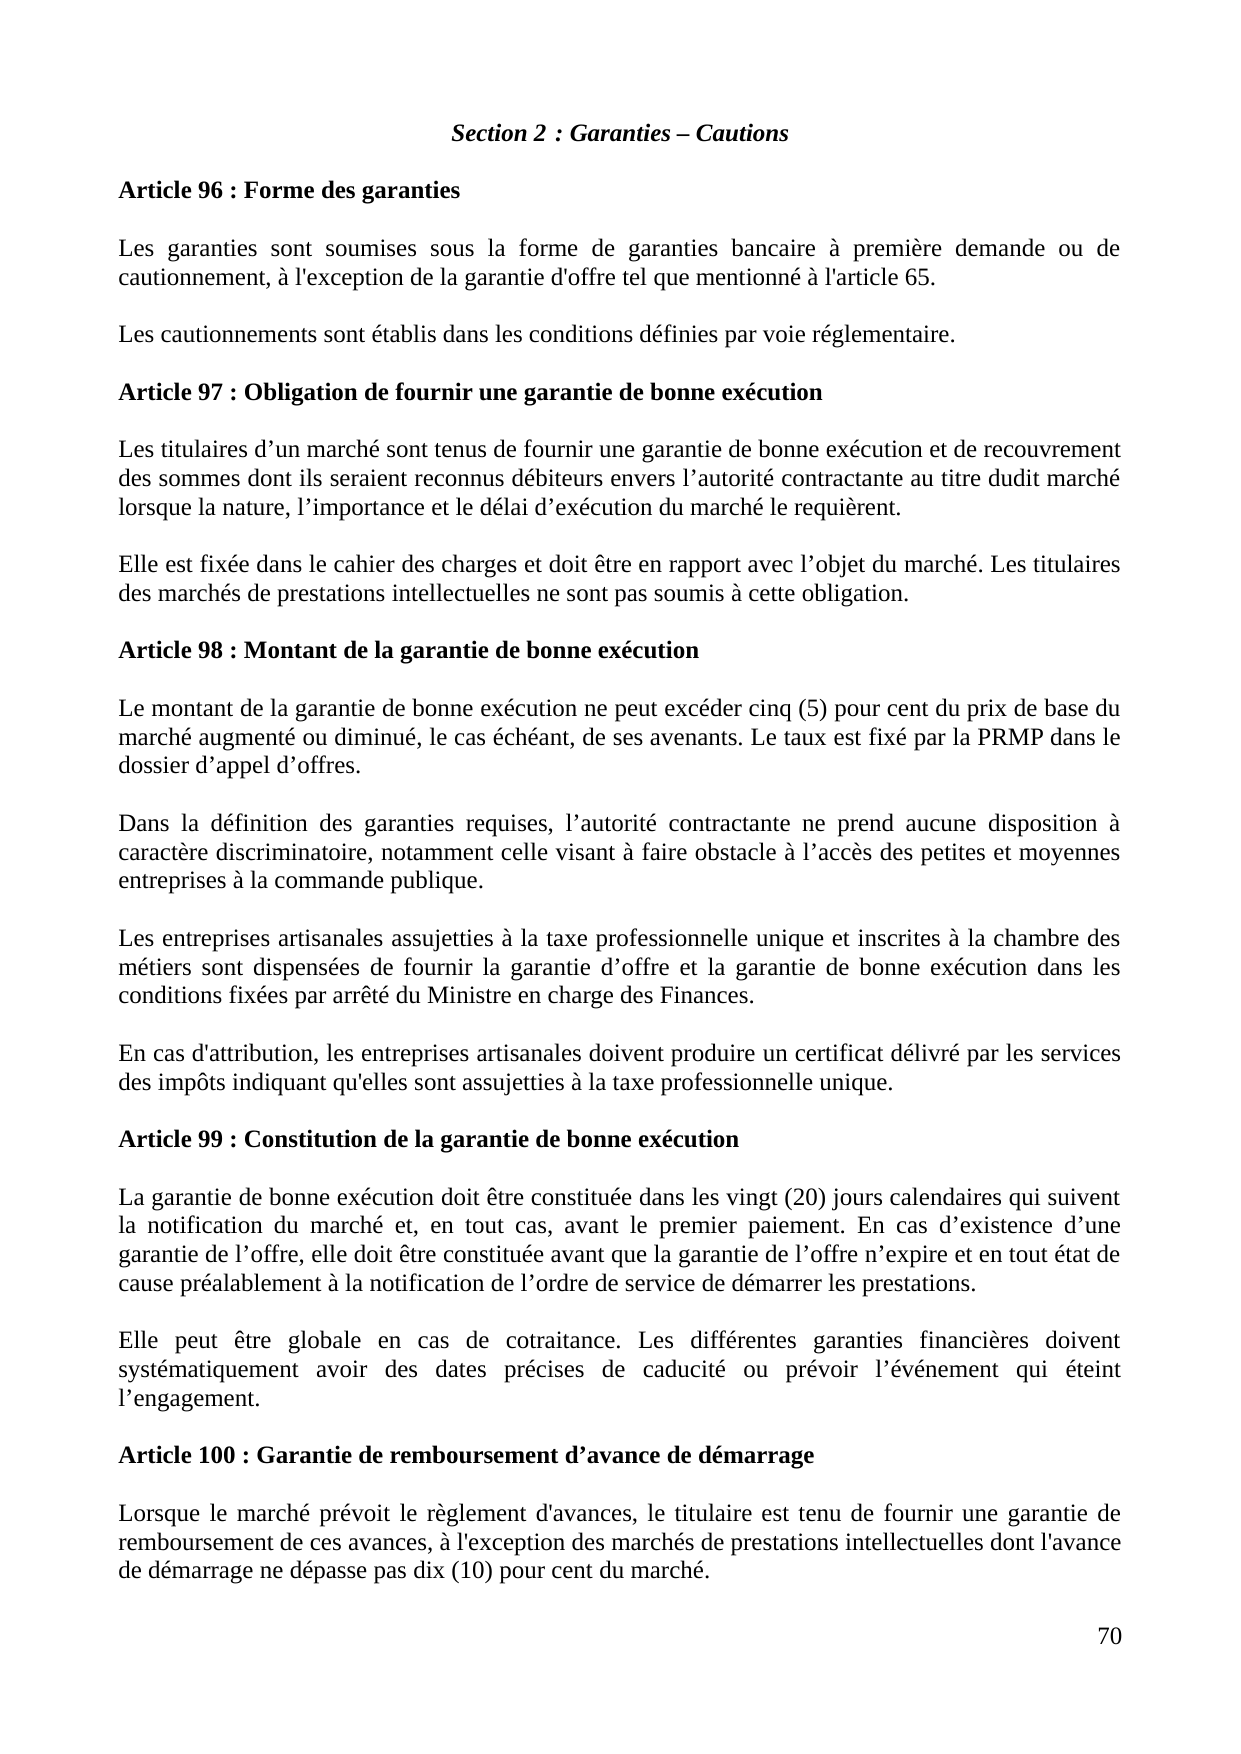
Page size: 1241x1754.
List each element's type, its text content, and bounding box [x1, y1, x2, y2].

text La garantie de bonne exécution doit être constituée dans les vingt (20) jours calendaires qui suivent la notification du marché et, en tout cas, avant le premier paiement. En cas d’existence d’une garantie de l’offre, elle doit être constituée avant que la garantie de l’offre n’expire et en tout état de cause préalablement à la notification de l’ordre de service de démarrer les prestations. [118, 1182, 1122, 1297]
text Article 100 : Garantie de remboursement d’avance de démarrage [118, 1441, 1122, 1469]
text Les titulaires d’un marché sont tenus de fournir une garantie de bonne exécution et de recouvrement des sommes dont ils seraient reconnus débiteurs envers l’autorité contractante au titre dudit marché lorsque la nature, l’importance et le délai d’exécution du marché le requièrent. [118, 434, 1122, 521]
text Article 96 : Forme des garanties [118, 176, 1122, 204]
text Section 2 : Garanties – Cautions [118, 118, 1122, 147]
text Le montant de la garantie de bonne exécution ne peut excéder cinq (5) pour cent du prix de base du marché augmenté ou diminué, le cas échéant, de ses avenants. Le taux est fixé par la PRMP dans le dossier d’appel d’offres. [118, 693, 1122, 779]
text Elle peut être globale en cas de cotraitance. Les différentes garanties financières doivent systématiquement avoir des dates précises de caducité ou prévoir l’événement qui éteint l’engagement. [118, 1326, 1122, 1412]
text Article 99 : Constitution de la garantie de bonne exécution [118, 1124, 1122, 1153]
text En cas d'attribution, les entreprises artisanales doivent produire un certificat délivré par les services des impôts indiquant qu'elles sont assujetties à la taxe professionnelle unique. [118, 1038, 1122, 1096]
text Les cautionnements sont établis dans les conditions définies par voie réglementaire. [118, 319, 1122, 348]
text Les garanties sont soumises sous la forme de garanties bancaire à première demande ou de cautionnement, à l'exception de la garantie d'offre tel que mentionné à l'article 65. [118, 233, 1122, 291]
text Article 97 : Obligation de fournir une garantie de bonne exécution [118, 377, 1122, 406]
text Elle est fixée dans le cahier des charges et doit être en rapport avec l’objet du marché. Les titulaires des marchés de prestations intellectuelles ne sont pas soumis à cette obligation. [118, 549, 1122, 607]
text Les entreprises artisanales assujetties à la taxe professionnelle unique et inscrites à la chambre des métiers sont dispensées de fournir la garantie d’offre et la garantie de bonne exécution dans les conditions fixées par arrêté du Ministre en charge des Finances. [118, 923, 1122, 1009]
text Dans la définition des garanties requises, l’autorité contractante ne prend aucune disposition à caractère discriminatoire, notamment celle visant à faire obstacle à l’accès des petites et moyennes entreprises à la commande publique. [118, 808, 1122, 894]
text Article 98 : Montant de la garantie de bonne exécution [118, 636, 1122, 664]
text Lorsque le marché prévoit le règlement d'avances, le titulaire est tenu de fournir une garantie de remboursement de ces avances, à l'exception des marchés de prestations intellectuelles dont l'avance de démarrage ne dépasse pas dix (10) pour cent du marché. [118, 1498, 1122, 1584]
